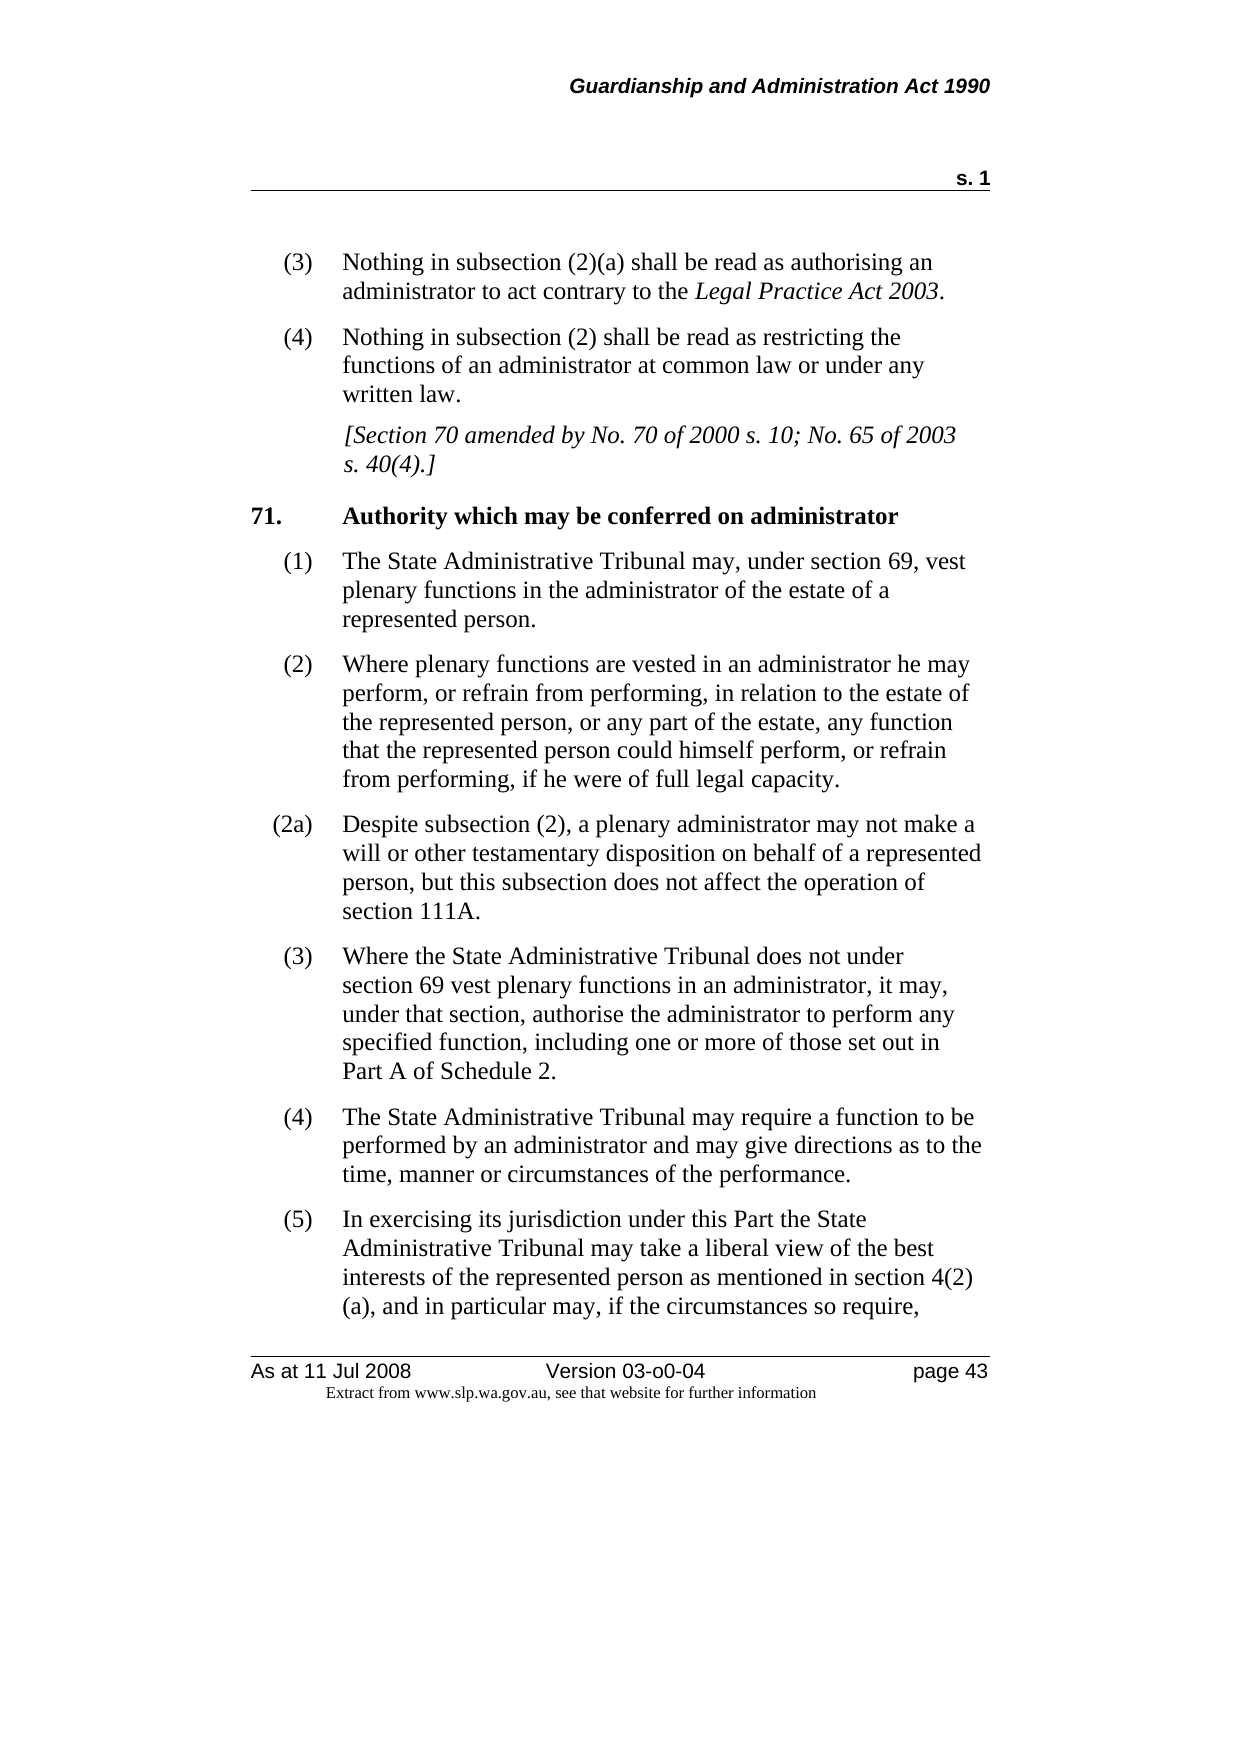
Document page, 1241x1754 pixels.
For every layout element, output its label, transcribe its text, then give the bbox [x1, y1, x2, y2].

text (3) Nothing in subsection (2)(a) shall be read as authorising an administrator to act contrary to the Legal Practice Act 2003. [251, 247, 990, 305]
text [251, 1204, 990, 1319]
text (2a) Despite subsection (2), a plenary administrator may not make a will or other testamentary disposition on behalf of a represented person, but this subsection does not affect the operation of section 111A. [251, 809, 990, 924]
text [Section 70 amended by No. 70 of 2000 s. 10; No. 65 of 2003 s. 40(4).] [251, 420, 990, 478]
text (4) The State Administrative Tribunal may require a function to be performed by an administrator and may give directions as to the time, manner or circumstances of the performance. [251, 1102, 990, 1188]
text (1) The State Administrative Tribunal may, under section 69, vest plenary functions in the administrator of the estate of a represented person. [251, 546, 990, 632]
subtitle 71. Authority which may be conferred on administrator [251, 501, 990, 529]
text (3) Where the State Administrative Tribunal does not under section 69 vest plenary functions in an administrator, it may, under that section, authorise the administrator to perform any specified function, including one or more of those set out in Part A of Schedule 2. [251, 941, 990, 1085]
text (2) Where plenary functions are vested in an administrator he may perform, or refrain from performing, in relation to the estate of the represented person, or any part of the estate, any function that the represented person could himself perform, or refrain from performing, if he were of full legal capacity. [251, 649, 990, 793]
text (4) Nothing in subsection (2) shall be read as restricting the functions of an administrator at common law or under any written law. [251, 322, 990, 408]
